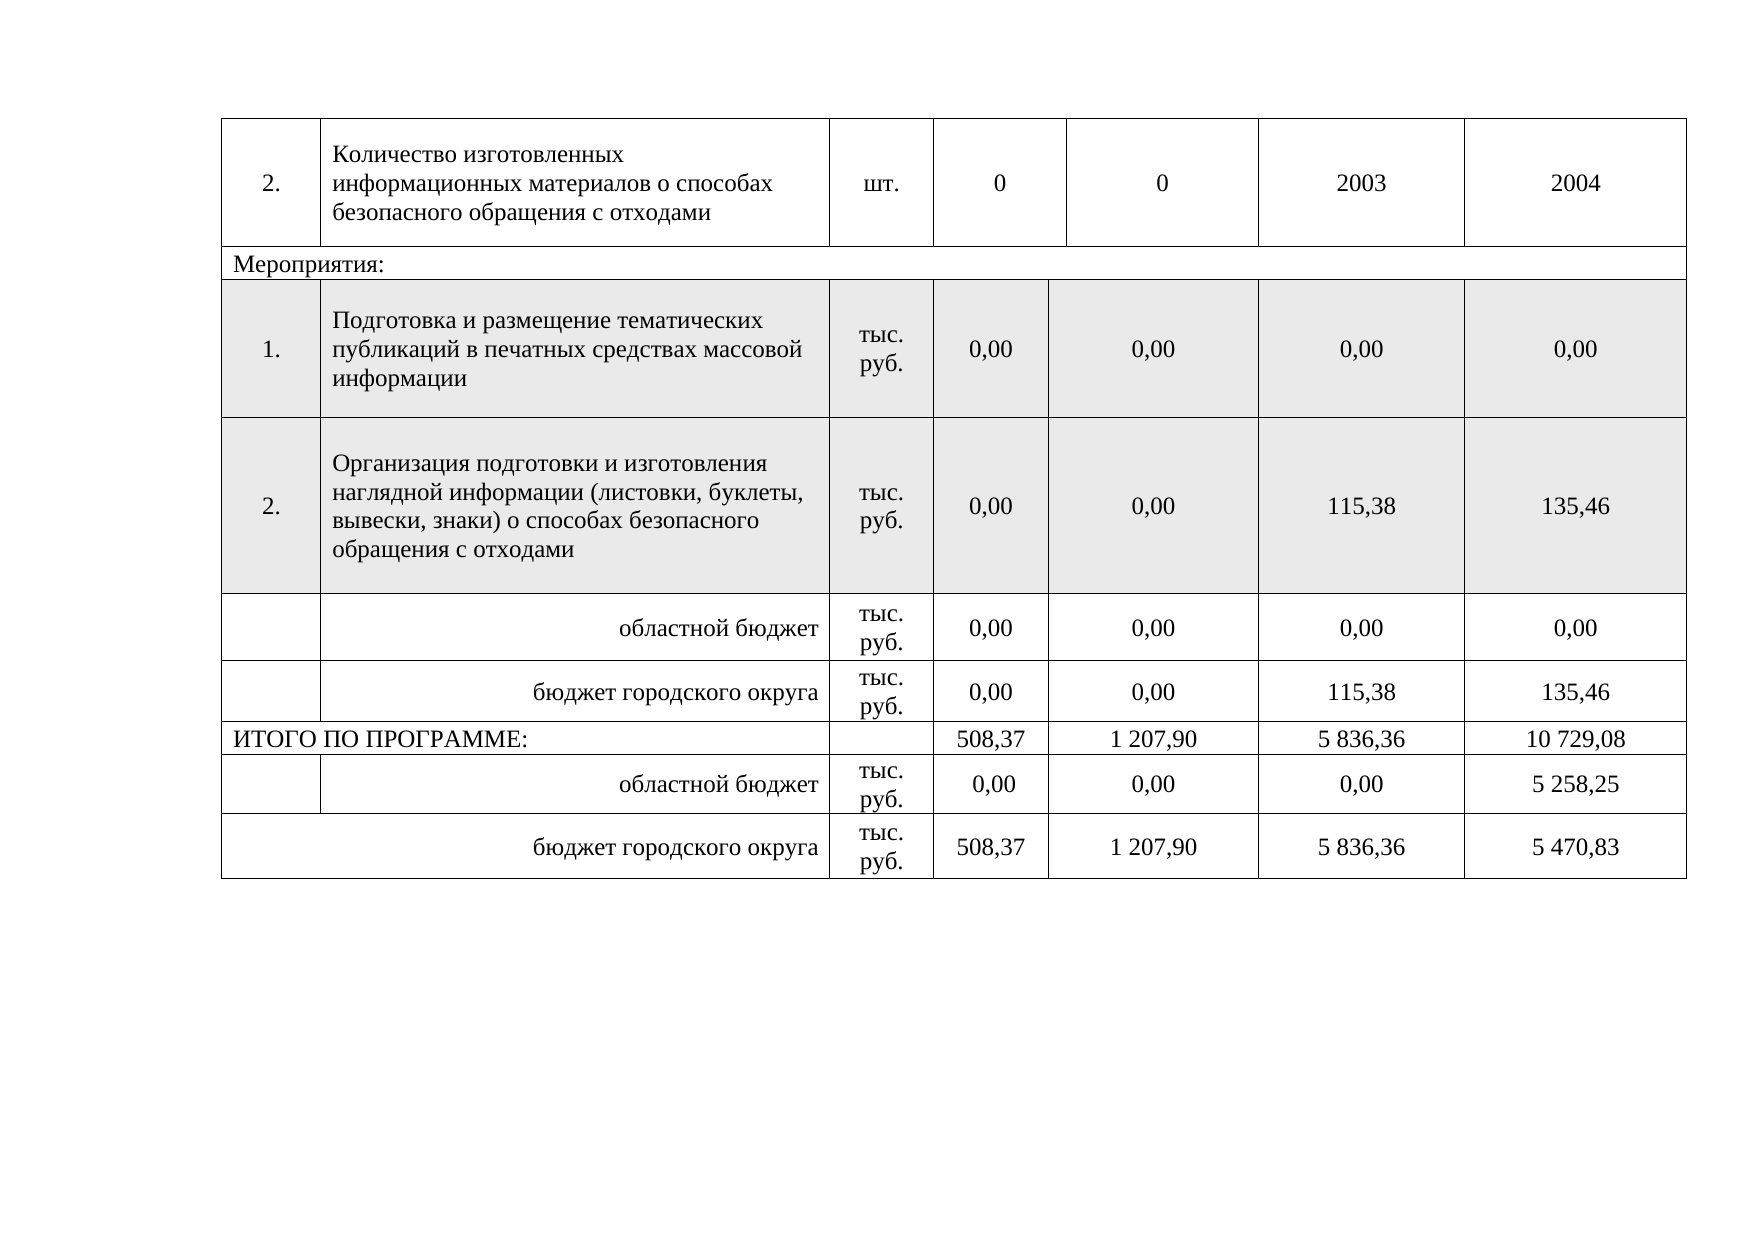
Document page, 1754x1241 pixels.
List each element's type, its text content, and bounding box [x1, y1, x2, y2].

table_cell 0,00 [1049, 280, 1258, 417]
table_cell 0,00 [1049, 594, 1258, 660]
table_cell тыс. руб. [830, 661, 933, 721]
table_cell 508,37 [934, 814, 1048, 878]
table_cell тыс. руб. [830, 594, 933, 660]
table_cell Подготовка и размещение тематических публикаций в печатных средствах массовой информации [321, 280, 829, 417]
table_cell Мероприятия: [222, 247, 1686, 279]
table_cell областной бюджет [321, 594, 829, 660]
table_cell Количество изготовленных информационных материалов о способах безопасного обращения с отходами [321, 119, 829, 246]
table_cell 115,38 [1259, 418, 1464, 593]
table_cell 0,00 [1049, 755, 1258, 813]
table_cell 115,38 [1259, 661, 1464, 721]
table_cell тыс. руб. [830, 280, 933, 417]
table_cell 0,00 [1465, 280, 1686, 417]
table_cell 10 729,08 [1465, 722, 1686, 754]
table_cell 135,46 [1465, 418, 1686, 593]
table_cell областной бюджет [321, 755, 829, 813]
table_cell ИТОГО ПО ПРОГРАММЕ: [222, 722, 829, 754]
table_cell [830, 722, 933, 754]
table_cell 5 258,25 [1465, 755, 1686, 813]
table_cell 0,00 [934, 418, 1048, 593]
table_cell 0,00 [934, 594, 1048, 660]
table_cell тыс. руб. [830, 755, 933, 813]
table_cell 1. [222, 280, 320, 417]
table_cell шт. [830, 119, 933, 246]
table_cell 5 836,36 [1259, 814, 1464, 878]
table_cell 135,46 [1465, 661, 1686, 721]
table_cell тыс. руб. [830, 814, 933, 878]
table_cell Организация подготовки и изготовления наглядной информации (листовки, буклеты, вывески, знаки) о способах безопасного обращения с отходами [321, 418, 829, 593]
table_cell 0,00 [1465, 594, 1686, 660]
table_cell 0,00 [934, 661, 1048, 721]
table_cell 2004 [1465, 119, 1686, 246]
table_cell [222, 755, 320, 813]
table_cell бюджет городского округа [222, 814, 829, 878]
table_cell 0,00 [1259, 280, 1464, 417]
table_cell 2. [222, 119, 320, 246]
table_cell 5 470,83 [1465, 814, 1686, 878]
table_cell 1 207,90 [1049, 814, 1258, 878]
table_cell [222, 661, 320, 721]
table_cell 5 836,36 [1259, 722, 1464, 754]
table_cell 0,00 [1259, 594, 1464, 660]
table_cell 0,00 [1259, 755, 1464, 813]
table_cell 0,00 [1049, 661, 1258, 721]
table_cell 2003 [1259, 119, 1464, 246]
table_cell 0,00 [1049, 418, 1258, 593]
table_cell 0,00 [934, 280, 1048, 417]
table_cell тыс. руб. [830, 418, 933, 593]
table_cell 508,37 [934, 722, 1048, 754]
table_cell 0,00 [934, 755, 1048, 813]
table_cell 0 [1067, 119, 1258, 246]
table_cell 1 207,90 [1049, 722, 1258, 754]
table_cell [222, 594, 320, 660]
table_cell 0 [934, 119, 1066, 246]
table_cell 2. [222, 418, 320, 593]
table_cell бюджет городского округа [321, 661, 829, 721]
